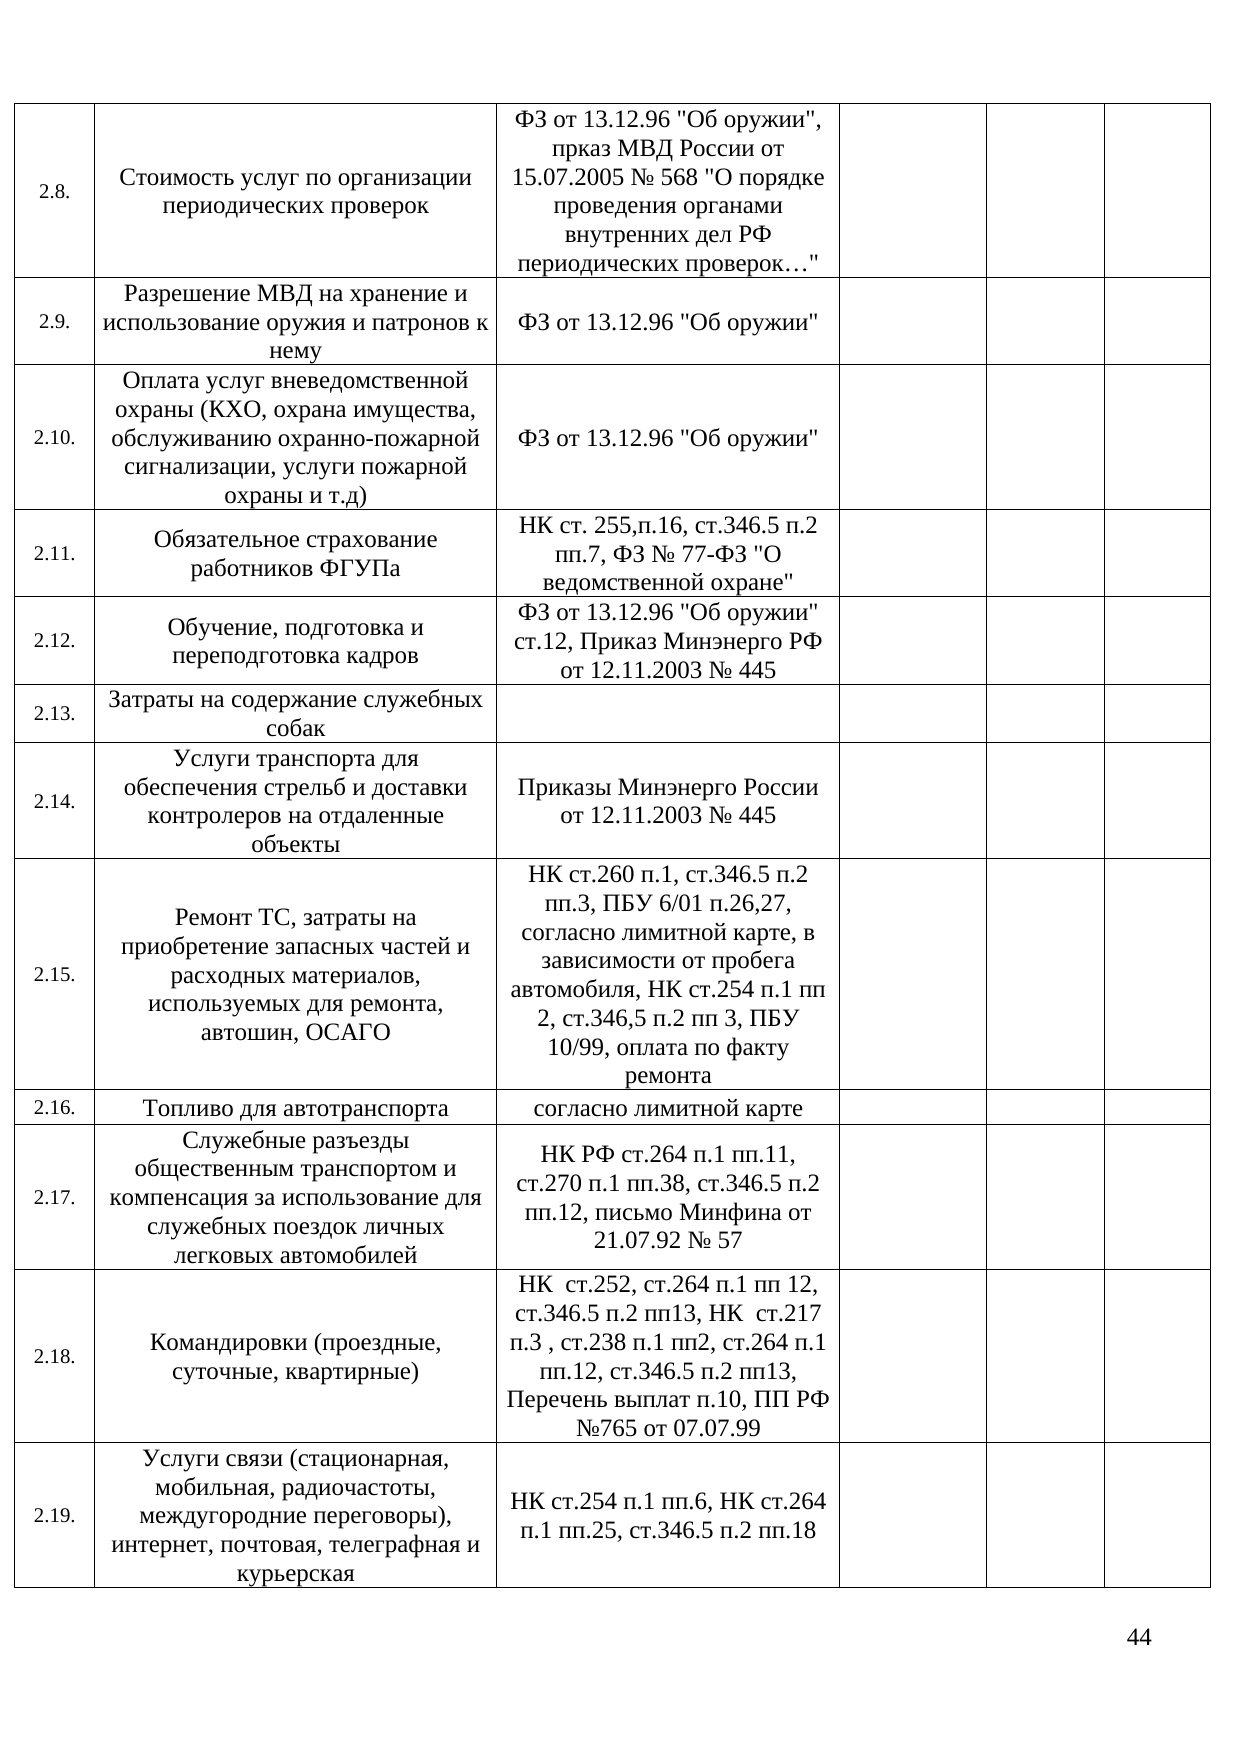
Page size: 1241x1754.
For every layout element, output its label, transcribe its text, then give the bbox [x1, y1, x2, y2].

table_cell Разрешение МВД на хранение и использование оружия и патронов к нему [95, 278, 496, 364]
table_cell [840, 278, 986, 364]
table_cell [840, 743, 986, 858]
table_cell Ремонт ТС, затраты на приобретение запасных частей и расходных материалов, используемых для ремонта, автошин, ОСАГО [95, 859, 496, 1089]
table_cell 2.19. [15, 1443, 94, 1587]
table_cell [987, 1090, 1104, 1124]
table_cell [840, 685, 986, 742]
table_cell [1105, 1090, 1210, 1124]
table_cell [1105, 365, 1210, 509]
table_cell [987, 1125, 1104, 1268]
table_cell [987, 685, 1104, 742]
table_cell ФЗ от 13.12.96 "Об оружии" ст.12, Приказ Минэнерго РФ от 12.11.2003 № 445 [497, 597, 839, 683]
table_cell [840, 365, 986, 509]
table_cell [840, 1125, 986, 1268]
table_cell [1105, 1270, 1210, 1442]
table_cell [1105, 104, 1210, 277]
table_cell 2.9. [15, 278, 94, 364]
table_cell [1105, 743, 1210, 858]
table_cell 2.14. [15, 743, 94, 858]
table_cell 2.17. [15, 1125, 94, 1268]
table_cell НК ст.260 п.1, ст.346.5 п.2 пп.3, ПБУ 6/01 п.26,27, согласно лимитной карте, в зависимости от пробега автомобиля, НК ст.254 п.1 пп 2, ст.346,5 п.2 пп 3, ПБУ 10/99, оплата по факту ремонта [497, 859, 839, 1089]
table_cell Обучение, подготовка и переподготовка кадров [95, 597, 496, 683]
table_cell 2.11. [15, 510, 94, 596]
table_cell [840, 104, 986, 277]
table_cell [840, 1443, 986, 1587]
table_cell [497, 685, 839, 742]
table_cell 2.8. [15, 104, 94, 277]
table_cell Услуги связи (стационарная, мобильная, радиочастоты, междугородние переговоры), интернет, почтовая, телеграфная и курьерская [95, 1443, 496, 1587]
table_cell НК РФ ст.264 п.1 пп.11, ст.270 п.1 пп.38, ст.346.5 п.2 пп.12, письмо Минфина от 21.07.92 № 57 [497, 1125, 839, 1268]
table_cell [840, 1270, 986, 1442]
table_cell [1105, 859, 1210, 1089]
table_cell [987, 510, 1104, 596]
table_cell Обязательное страхование работников ФГУПа [95, 510, 496, 596]
table_cell НК ст. 255,п.16, ст.346.5 п.2 пп.7, ФЗ № 77-ФЗ "О ведомственной охране" [497, 510, 839, 596]
table_cell [1105, 278, 1210, 364]
table_cell 2.16. [15, 1090, 94, 1124]
table_cell [987, 1443, 1104, 1587]
table_cell согласно лимитной карте [497, 1090, 839, 1124]
table_cell 2.18. [15, 1270, 94, 1442]
table_cell [987, 859, 1104, 1089]
table_cell [987, 104, 1104, 277]
table_cell 2.10. [15, 365, 94, 509]
table_cell Стоимость услуг по организации периодических проверок [95, 104, 496, 277]
table_cell Топливо для автотранспорта [95, 1090, 496, 1124]
table_cell [840, 1090, 986, 1124]
table_cell [840, 859, 986, 1089]
table_cell [987, 597, 1104, 683]
table_cell Услуги транспорта для обеспечения стрельб и доставки контролеров на отдаленные объекты [95, 743, 496, 858]
table_cell [1105, 1443, 1210, 1587]
table_cell Командировки (проездные, суточные, квартирные) [95, 1270, 496, 1442]
table_cell [987, 743, 1104, 858]
table_cell ФЗ от 13.12.96 "Об оружии" [497, 365, 839, 509]
table_cell [1105, 685, 1210, 742]
table_cell [840, 597, 986, 683]
table_cell Затраты на содержание служебных собак [95, 685, 496, 742]
table_cell Приказы Минэнерго России от 12.11.2003 № 445 [497, 743, 839, 858]
table_cell ФЗ от 13.12.96 "Об оружии" [497, 278, 839, 364]
table_cell 2.15. [15, 859, 94, 1089]
table_cell Оплата услуг вневедомственной охраны (КХО, охрана имущества, обслуживанию охранно-пожарной сигнализации, услуги пожарной охраны и т.д) [95, 365, 496, 509]
table_cell НК ст.252, ст.264 п.1 пп 12, ст.346.5 п.2 пп13, НК ст.217 п.3 , ст.238 п.1 пп2, ст.264 п.1 пп.12, ст.346.5 п.2 пп13, Перечень выплат п.10, ПП РФ №765 от 07.07.99 [497, 1270, 839, 1442]
table_cell [1105, 1125, 1210, 1268]
table_cell [987, 365, 1104, 509]
table_cell [840, 510, 986, 596]
table_cell ФЗ от 13.12.96 "Об оружии", прказ МВД России от 15.07.2005 № 568 "О порядке проведения органами внутренних дел РФ периодических проверок…" [497, 104, 839, 277]
table_cell Служебные разъезды общественным транспортом и компенсация за использование для служебных поездок личных легковых автомобилей [95, 1125, 496, 1268]
table_cell [987, 1270, 1104, 1442]
table_cell [1105, 597, 1210, 683]
table_cell 2.12. [15, 597, 94, 683]
table_cell 2.13. [15, 685, 94, 742]
table_cell [1105, 510, 1210, 596]
table_cell НК ст.254 п.1 пп.6, НК ст.264 п.1 пп.25, ст.346.5 п.2 пп.18 [497, 1443, 839, 1587]
table_cell [987, 278, 1104, 364]
